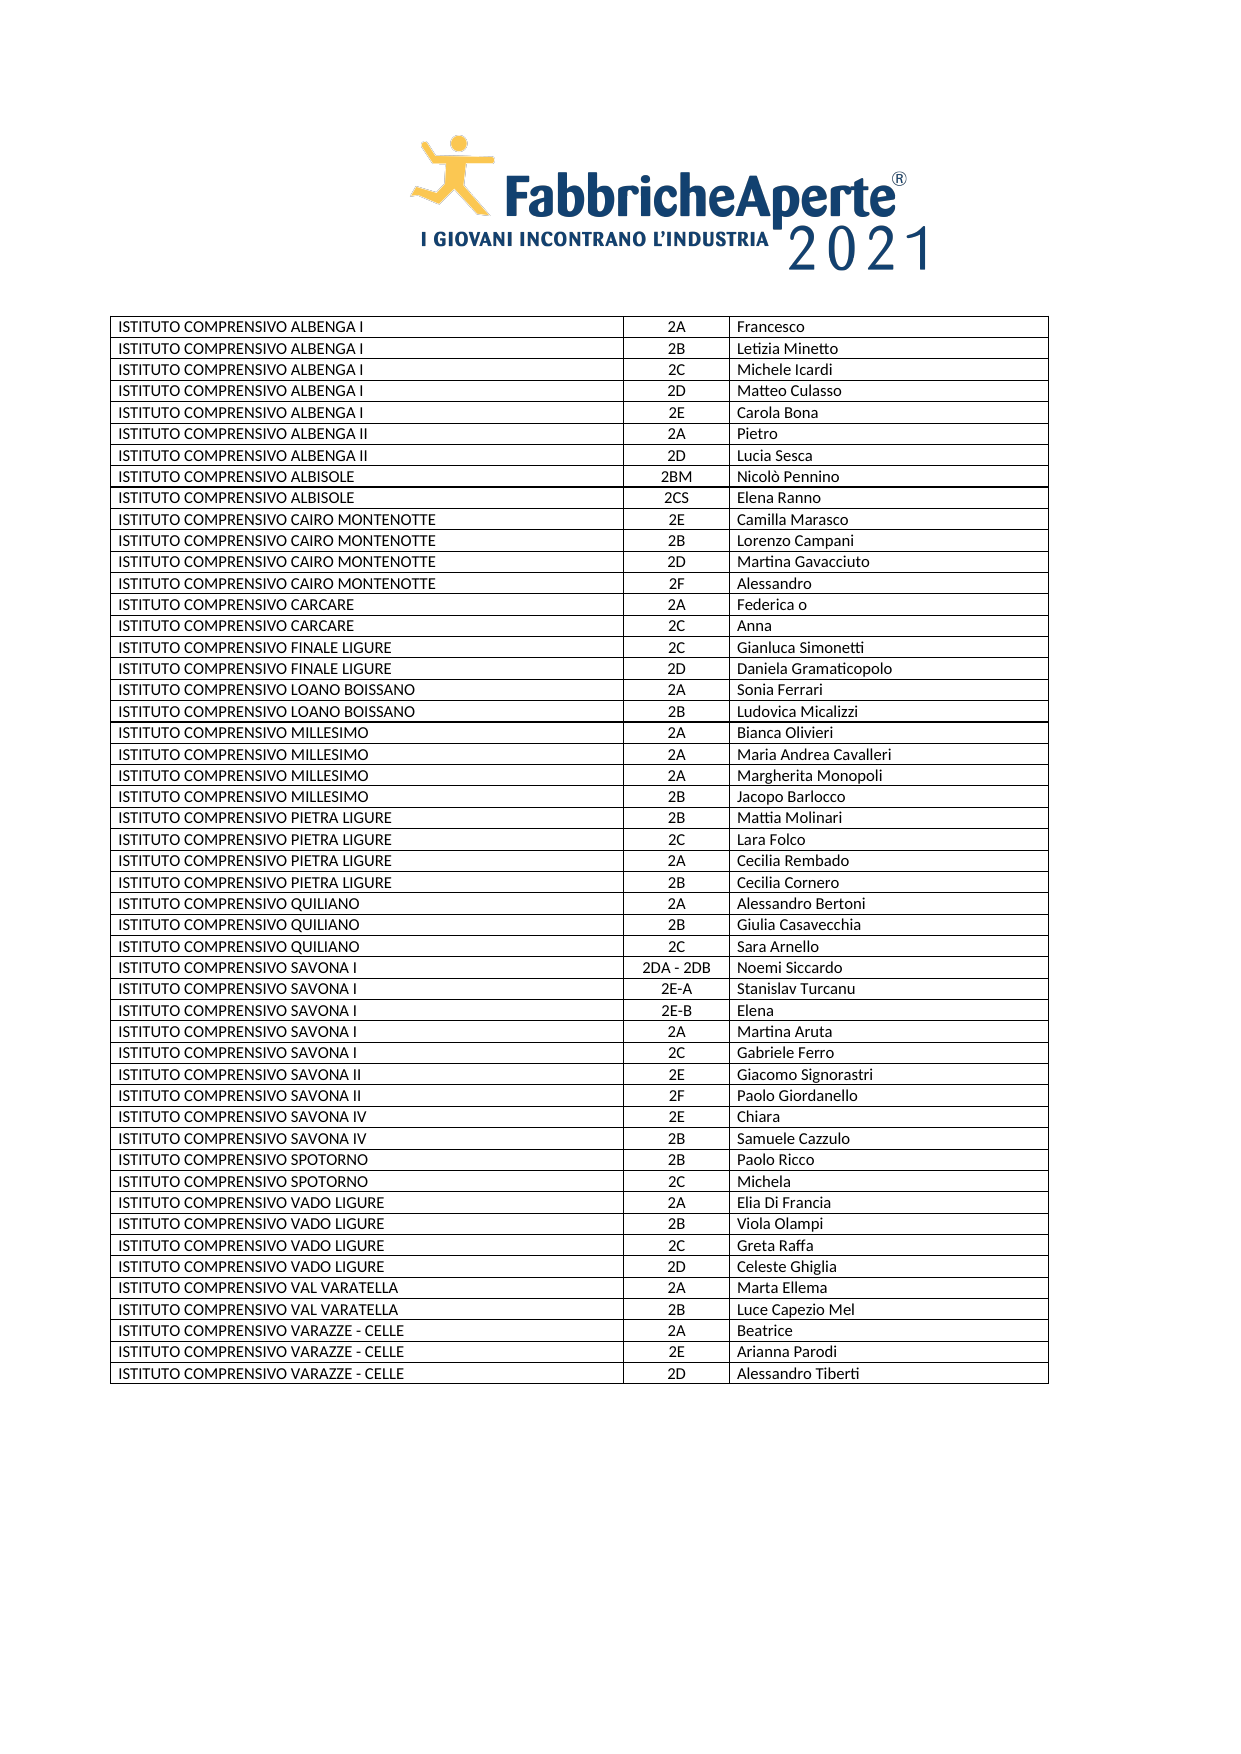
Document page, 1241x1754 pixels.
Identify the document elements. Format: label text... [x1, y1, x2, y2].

table_cell ISTITUTO COMPRENSIVO QUILIANO [111, 915, 623, 935]
table_cell 2A [624, 1278, 729, 1298]
table_cell ISTITUTO COMPRENSIVO CARCARE [111, 594, 623, 614]
table_cell Maria Andrea Cavalleri [730, 744, 1048, 764]
table_cell 2B [624, 338, 729, 358]
table_cell 2A [624, 1320, 729, 1341]
table_cell 2E [624, 509, 729, 529]
table_cell ISTITUTO COMPRENSIVO SAVONA IV [111, 1128, 623, 1148]
table_cell 2C [624, 359, 729, 380]
table_cell Michele Icardi [730, 359, 1048, 380]
table_cell 2E [624, 1107, 729, 1127]
table_cell ISTITUTO COMPRENSIVO VADO LIGURE [111, 1214, 623, 1234]
table_cell Martina Aruta [730, 1021, 1048, 1042]
table_cell Arianna Parodi [730, 1342, 1048, 1362]
table_cell ISTITUTO COMPRENSIVO SAVONA II [111, 1085, 623, 1106]
table_cell ISTITUTO COMPRENSIVO CARCARE [111, 616, 623, 636]
table_cell 2B [624, 872, 729, 892]
table_cell 2D [624, 445, 729, 465]
table_cell ISTITUTO COMPRENSIVO FINALE LIGURE [111, 637, 623, 657]
table_cell ISTITUTO COMPRENSIVO ALBISOLE [111, 488, 623, 508]
table_cell Letizia Minetto [730, 338, 1048, 358]
table_cell ISTITUTO COMPRENSIVO VADO LIGURE [111, 1192, 623, 1212]
table_cell Paolo Giordanello [730, 1085, 1048, 1106]
table_cell 2B [624, 1299, 729, 1319]
table_cell ISTITUTO COMPRENSIVO SAVONA II [111, 1064, 623, 1084]
table_cell Matteo Culasso [730, 381, 1048, 401]
table_cell 2A [624, 765, 729, 785]
table_cell Bianca Olivieri [730, 723, 1048, 743]
table_cell Viola Olampi [730, 1214, 1048, 1234]
table_cell Pietro [730, 424, 1048, 444]
table_cell Gabriele Ferro [730, 1043, 1048, 1063]
table_cell Daniela Gramaticopolo [730, 658, 1048, 679]
table_cell Giacomo Signorastri [730, 1064, 1048, 1084]
table_cell Cecilia Cornero [730, 872, 1048, 892]
table_cell Cecilia Rembado [730, 851, 1048, 871]
table_cell Lucia Sesca [730, 445, 1048, 465]
table_cell Lorenzo Campani [730, 530, 1048, 551]
table_header 2A [624, 317, 729, 337]
table_cell ISTITUTO COMPRENSIVO VARAZZE - CELLE [111, 1363, 623, 1383]
table_cell 2D [624, 1256, 729, 1277]
table_cell 2A [624, 1021, 729, 1042]
table_cell Elena Ranno [730, 488, 1048, 508]
table_cell 2CS [624, 488, 729, 508]
table_cell Elia Di Francia [730, 1192, 1048, 1212]
table_cell 2B [624, 701, 729, 721]
table_cell Elena [730, 1000, 1048, 1020]
table_cell ISTITUTO COMPRENSIVO FINALE LIGURE [111, 658, 623, 679]
table_cell Margherita Monopoli [730, 765, 1048, 785]
table_cell 2A [624, 1192, 729, 1212]
table_header ISTITUTO COMPRENSIVO ALBENGA I [111, 317, 623, 337]
table_cell 2B [624, 1214, 729, 1234]
table_cell ISTITUTO COMPRENSIVO PIETRA LIGURE [111, 872, 623, 892]
table_cell ISTITUTO COMPRENSIVO ALBENGA I [111, 402, 623, 422]
table_cell ISTITUTO COMPRENSIVO ALBENGA I [111, 381, 623, 401]
table_cell ISTITUTO COMPRENSIVO CAIRO MONTENOTTE [111, 530, 623, 551]
table_cell 2D [624, 658, 729, 679]
table_cell ISTITUTO COMPRENSIVO SAVONA I [111, 1043, 623, 1063]
table_cell ISTITUTO COMPRENSIVO MILLESIMO [111, 765, 623, 785]
table_cell Ludovica Micalizzi [730, 701, 1048, 721]
table_cell 2D [624, 552, 729, 572]
table_cell Mattia Molinari [730, 808, 1048, 828]
table_cell ISTITUTO COMPRENSIVO CAIRO MONTENOTTE [111, 552, 623, 572]
table_cell ISTITUTO COMPRENSIVO VAL VARATELLA [111, 1278, 623, 1298]
table_cell ISTITUTO COMPRENSIVO VARAZZE - CELLE [111, 1320, 623, 1341]
table_cell Beatrice [730, 1320, 1048, 1341]
table_cell ISTITUTO COMPRENSIVO LOANO BOISSANO [111, 701, 623, 721]
table_cell ISTITUTO COMPRENSIVO ALBENGA I [111, 359, 623, 380]
table_cell 2DA - 2DB [624, 957, 729, 978]
table_cell ISTITUTO COMPRENSIVO QUILIANO [111, 936, 623, 956]
table_cell ISTITUTO COMPRENSIVO VADO LIGURE [111, 1235, 623, 1255]
table_cell Lara Folco [730, 829, 1048, 849]
table_cell ISTITUTO COMPRENSIVO VARAZZE - CELLE [111, 1342, 623, 1362]
table_cell Greta Raffa [730, 1235, 1048, 1255]
table_cell Marta Ellema [730, 1278, 1048, 1298]
table_cell Nicolò Pennino [730, 466, 1048, 486]
table_cell 2B [624, 786, 729, 807]
table_cell 2E [624, 1342, 729, 1362]
table_cell Alessandro Tiberti [730, 1363, 1048, 1383]
table_header Francesco [730, 317, 1048, 337]
table_cell ISTITUTO COMPRENSIVO ALBISOLE [111, 466, 623, 486]
table_cell ISTITUTO COMPRENSIVO CAIRO MONTENOTTE [111, 509, 623, 529]
table_cell 2B [624, 1150, 729, 1170]
table_cell 2A [624, 893, 729, 913]
table_cell Alessandro [730, 573, 1048, 593]
table_cell 2C [624, 829, 729, 849]
table_cell ISTITUTO COMPRENSIVO MILLESIMO [111, 723, 623, 743]
table_cell Stanislav Turcanu [730, 979, 1048, 999]
table_cell Luce Capezio Mel [730, 1299, 1048, 1319]
table_cell Paolo Ricco [730, 1150, 1048, 1170]
table_cell Chiara [730, 1107, 1048, 1127]
table_cell 2E-B [624, 1000, 729, 1020]
table_cell 2A [624, 723, 729, 743]
table_cell 2B [624, 530, 729, 551]
table_cell 2B [624, 808, 729, 828]
table_cell Gianluca Simonetti [730, 637, 1048, 657]
table_cell ISTITUTO COMPRENSIVO SAVONA I [111, 1021, 623, 1042]
table_cell ISTITUTO COMPRENSIVO ALBENGA II [111, 424, 623, 444]
table_cell 2E [624, 402, 729, 422]
table_cell Giulia Casavecchia [730, 915, 1048, 935]
table_cell Federica o [730, 594, 1048, 614]
table_cell ISTITUTO COMPRENSIVO MILLESIMO [111, 744, 623, 764]
table_cell ISTITUTO COMPRENSIVO QUILIANO [111, 893, 623, 913]
table_cell ISTITUTO COMPRENSIVO SPOTORNO [111, 1171, 623, 1191]
table_cell 2C [624, 637, 729, 657]
table_cell 2F [624, 1085, 729, 1106]
table_cell ISTITUTO COMPRENSIVO SAVONA I [111, 1000, 623, 1020]
table_cell ISTITUTO COMPRENSIVO VADO LIGURE [111, 1256, 623, 1277]
table_cell ISTITUTO COMPRENSIVO PIETRA LIGURE [111, 851, 623, 871]
table_cell Celeste Ghiglia [730, 1256, 1048, 1277]
table_cell 2D [624, 1363, 729, 1383]
table_cell Anna [730, 616, 1048, 636]
table_cell 2A [624, 594, 729, 614]
table_cell ISTITUTO COMPRENSIVO VAL VARATELLA [111, 1299, 623, 1319]
table_cell Camilla Marasco [730, 509, 1048, 529]
table_cell ISTITUTO COMPRENSIVO PIETRA LIGURE [111, 829, 623, 849]
table_cell ISTITUTO COMPRENSIVO SAVONA I [111, 979, 623, 999]
table_cell 2D [624, 381, 729, 401]
table_cell ISTITUTO COMPRENSIVO PIETRA LIGURE [111, 808, 623, 828]
table_cell Sara Arnello [730, 936, 1048, 956]
table_cell ISTITUTO COMPRENSIVO ALBENGA I [111, 338, 623, 358]
table_cell Noemi Siccardo [730, 957, 1048, 978]
table_cell Sonia Ferrari [730, 680, 1048, 700]
table_cell Carola Bona [730, 402, 1048, 422]
table_cell Alessandro Bertoni [730, 893, 1048, 913]
table_cell 2A [624, 424, 729, 444]
table_cell ISTITUTO COMPRENSIVO CAIRO MONTENOTTE [111, 573, 623, 593]
table_cell 2B [624, 915, 729, 935]
table_cell 2E [624, 1064, 729, 1084]
table_cell Martina Gavacciuto [730, 552, 1048, 572]
table_cell 2B [624, 1128, 729, 1148]
table_cell 2A [624, 744, 729, 764]
table_cell ISTITUTO COMPRENSIVO SAVONA I [111, 957, 623, 978]
table_cell 2C [624, 936, 729, 956]
table_cell Samuele Cazzulo [730, 1128, 1048, 1148]
table_cell 2C [624, 1171, 729, 1191]
table_cell 2C [624, 616, 729, 636]
table_cell 2BM [624, 466, 729, 486]
table_cell 2E-A [624, 979, 729, 999]
table_cell ISTITUTO COMPRENSIVO MILLESIMO [111, 786, 623, 807]
table_cell 2A [624, 680, 729, 700]
table_cell 2C [624, 1043, 729, 1063]
table_cell 2A [624, 851, 729, 871]
table_cell ISTITUTO COMPRENSIVO SAVONA IV [111, 1107, 623, 1127]
table_cell ISTITUTO COMPRENSIVO ALBENGA II [111, 445, 623, 465]
table_cell 2C [624, 1235, 729, 1255]
table_cell ISTITUTO COMPRENSIVO SPOTORNO [111, 1150, 623, 1170]
table_cell ISTITUTO COMPRENSIVO LOANO BOISSANO [111, 680, 623, 700]
table_cell Jacopo Barlocco [730, 786, 1048, 807]
table_cell Michela [730, 1171, 1048, 1191]
picture [375, 103, 960, 316]
table_cell 2F [624, 573, 729, 593]
